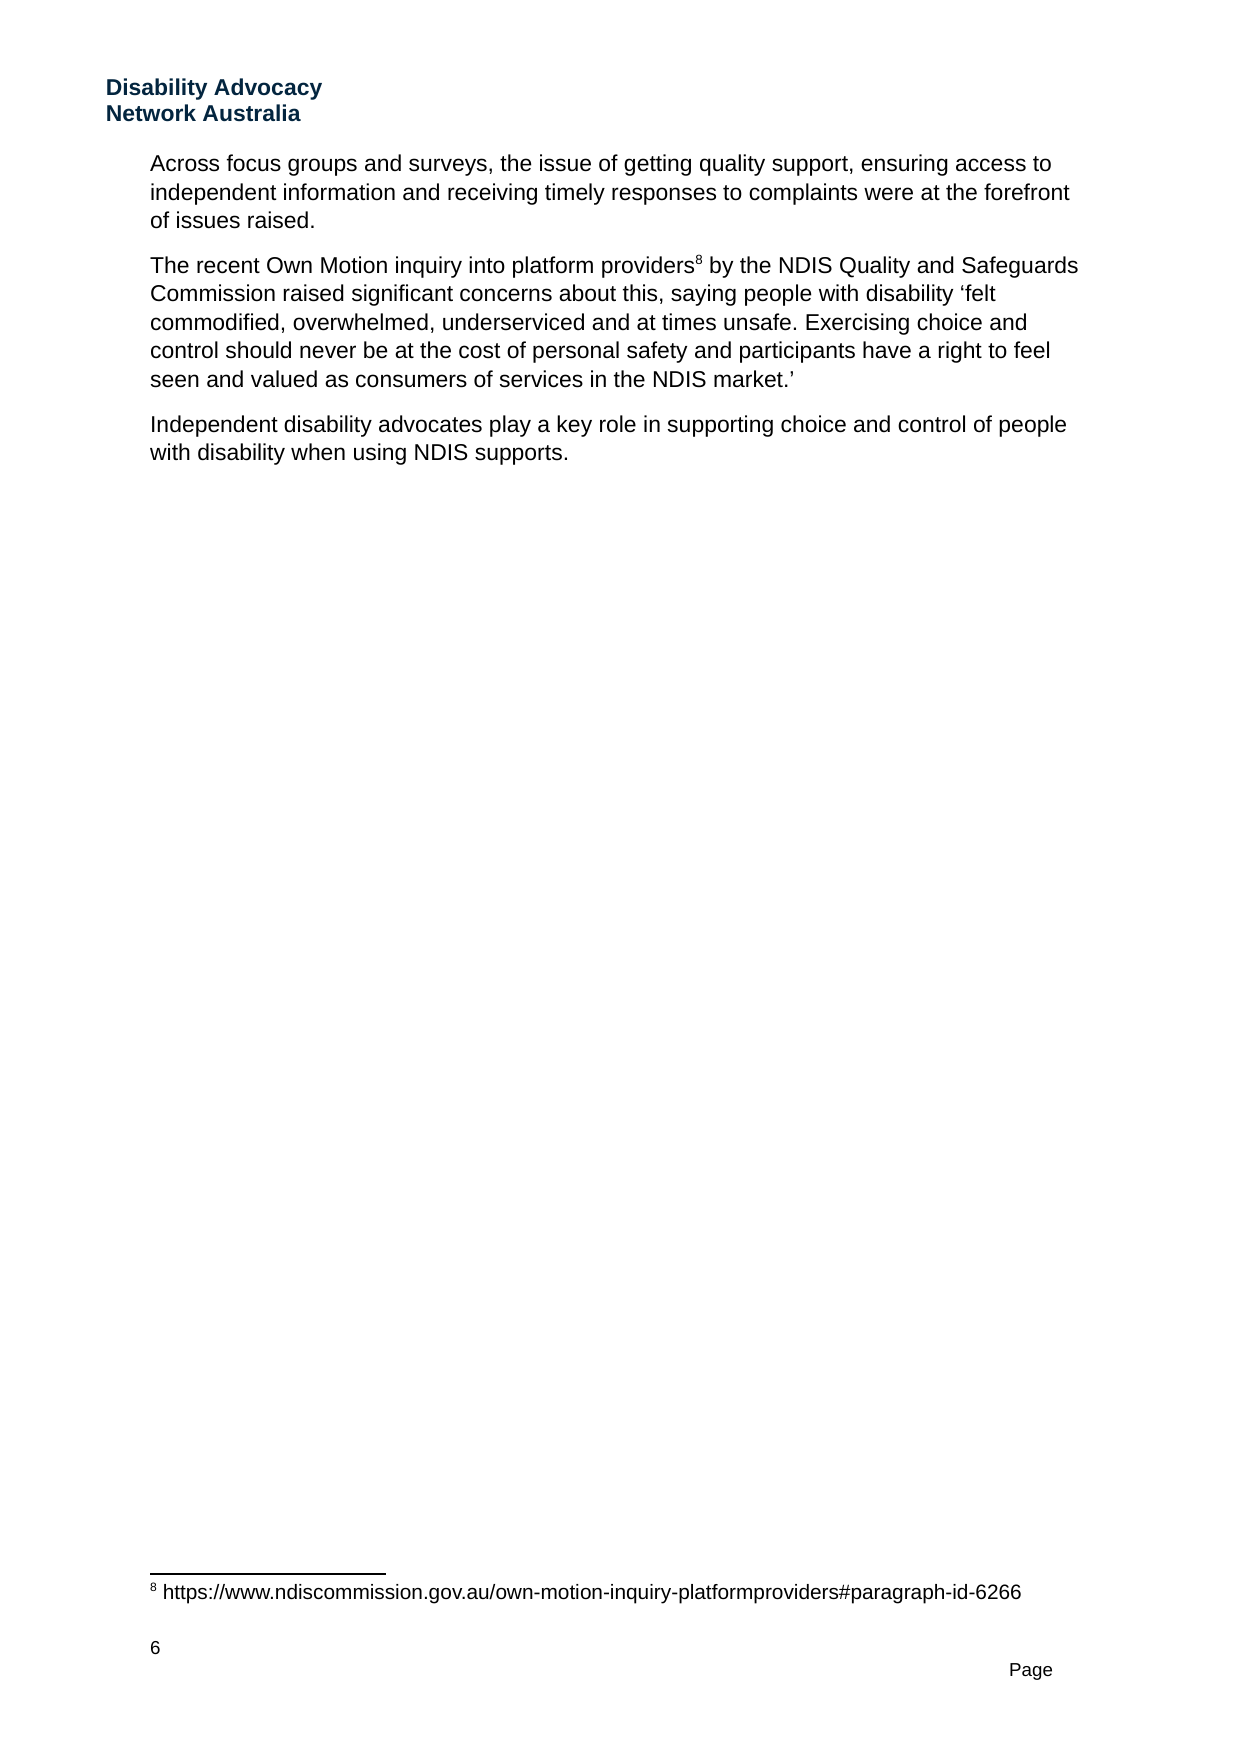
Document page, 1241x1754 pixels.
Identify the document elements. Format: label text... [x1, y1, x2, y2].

text Across focus groups and surveys, the issue of getting quality support, ensuring access to independent information and receiving timely responses to complaints were at the forefront of issues raised. [150, 150, 1090, 233]
text The recent Own Motion inquiry into platform providers by the NDIS Quality and Safeguards Commission raised significant concerns about this, saying people with disability ‘felt commodified, overwhelmed, underserviced and at times unsafe. Exercising choice and control should never be at the cost of personal safety and participants have a right to feel seen and valued as consumers of services in the NDIS market.’ [150, 252, 1090, 392]
text Independent disability advocates play a key role in supporting choice and control of people with disability when using NDIS supports. [150, 411, 1090, 466]
